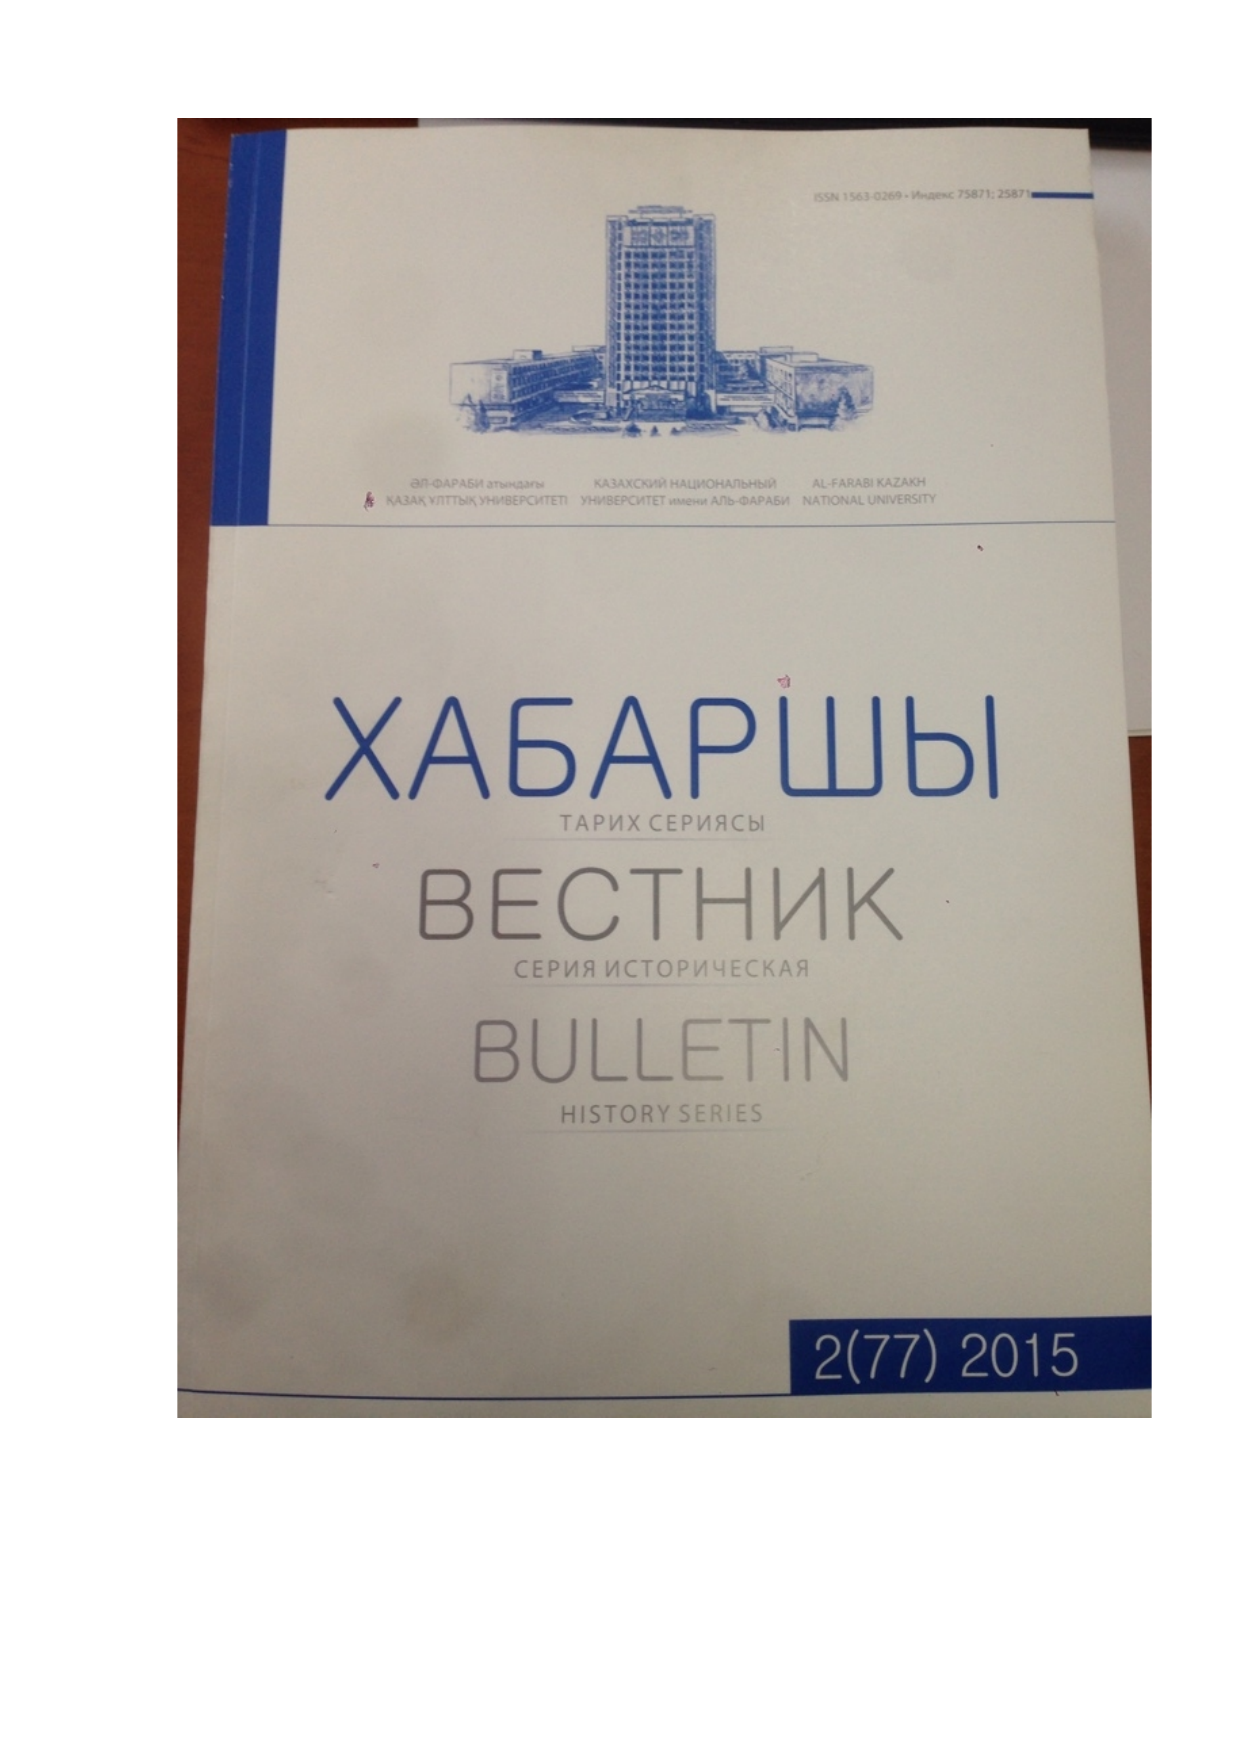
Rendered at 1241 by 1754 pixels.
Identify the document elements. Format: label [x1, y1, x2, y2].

picture [177, 118, 1152, 1418]
